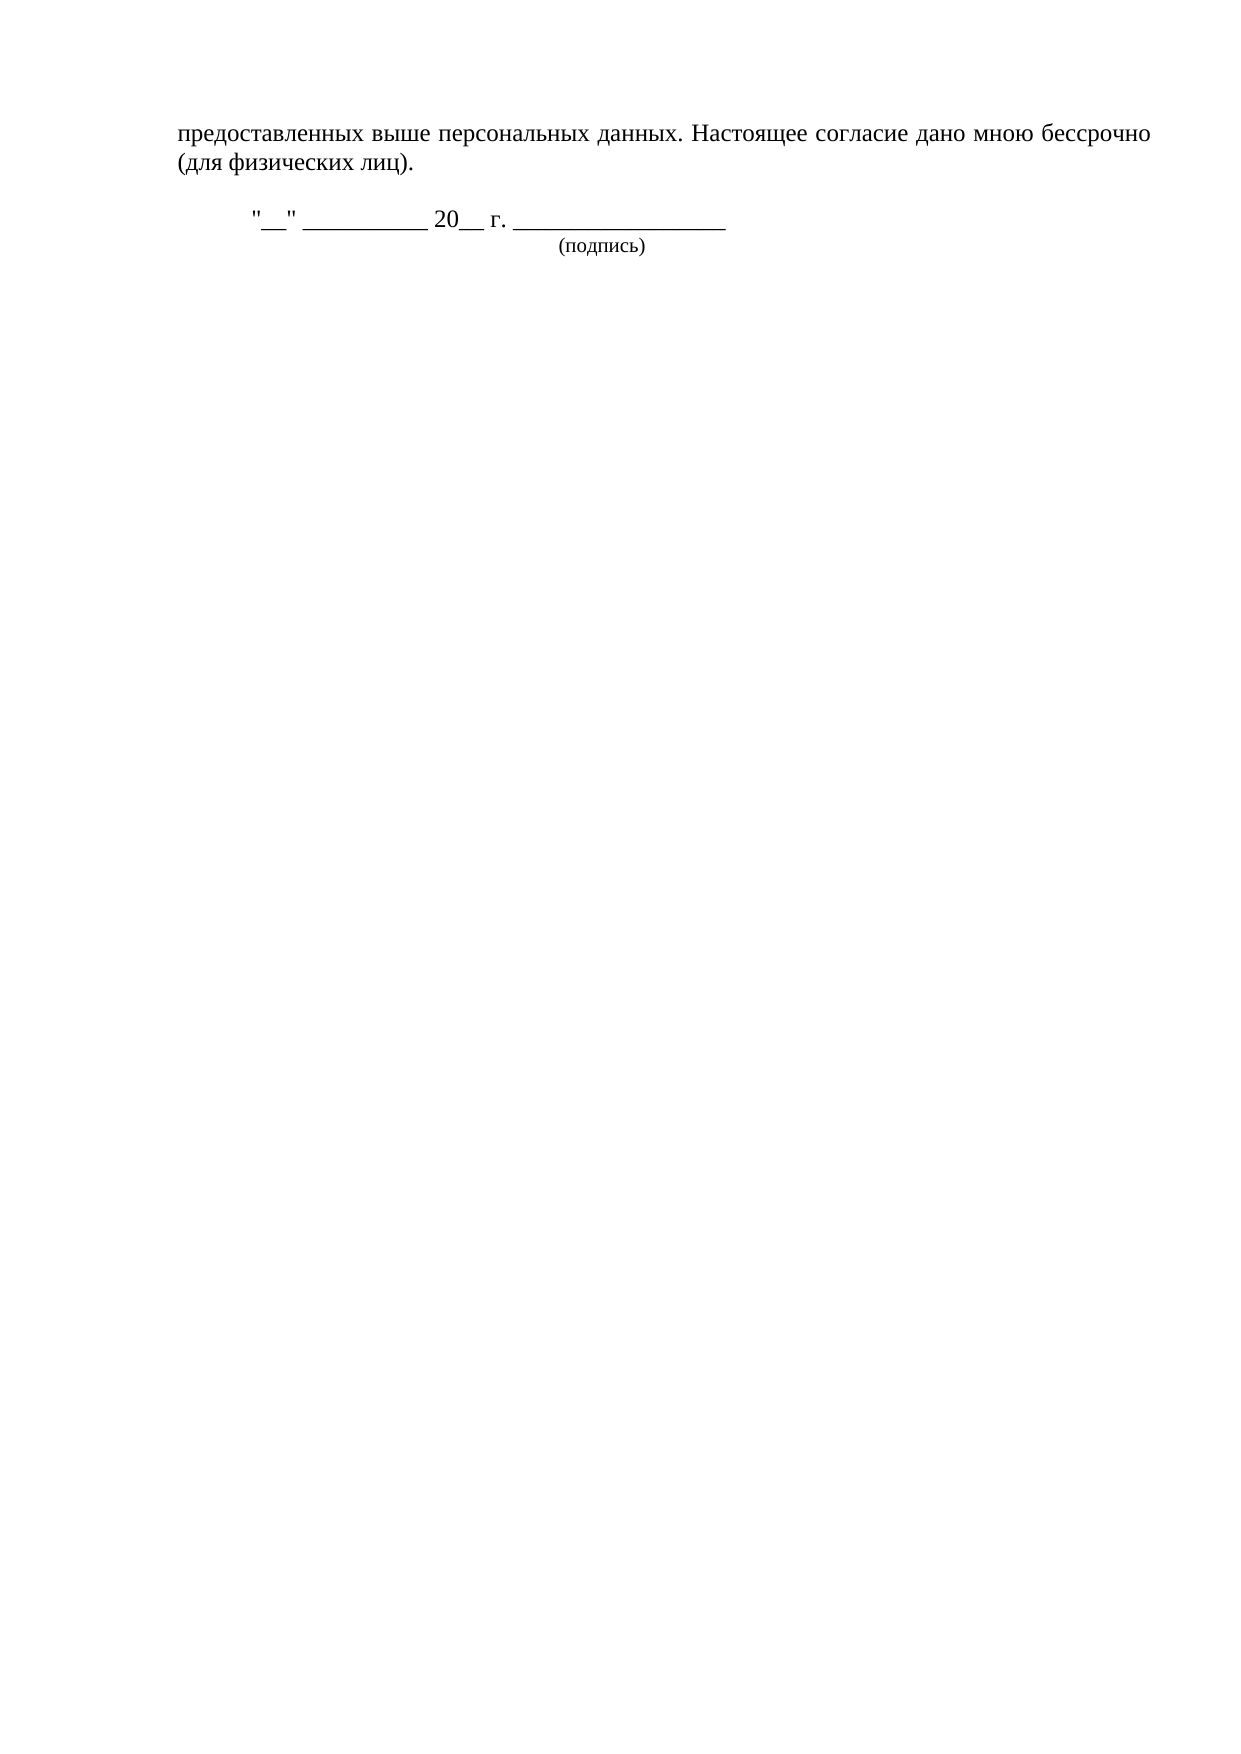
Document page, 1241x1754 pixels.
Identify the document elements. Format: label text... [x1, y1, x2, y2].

text "__" __________ 20__ г. _________________ [177, 204, 1152, 233]
text (подпись) [177, 233, 1152, 257]
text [177, 118, 1152, 176]
